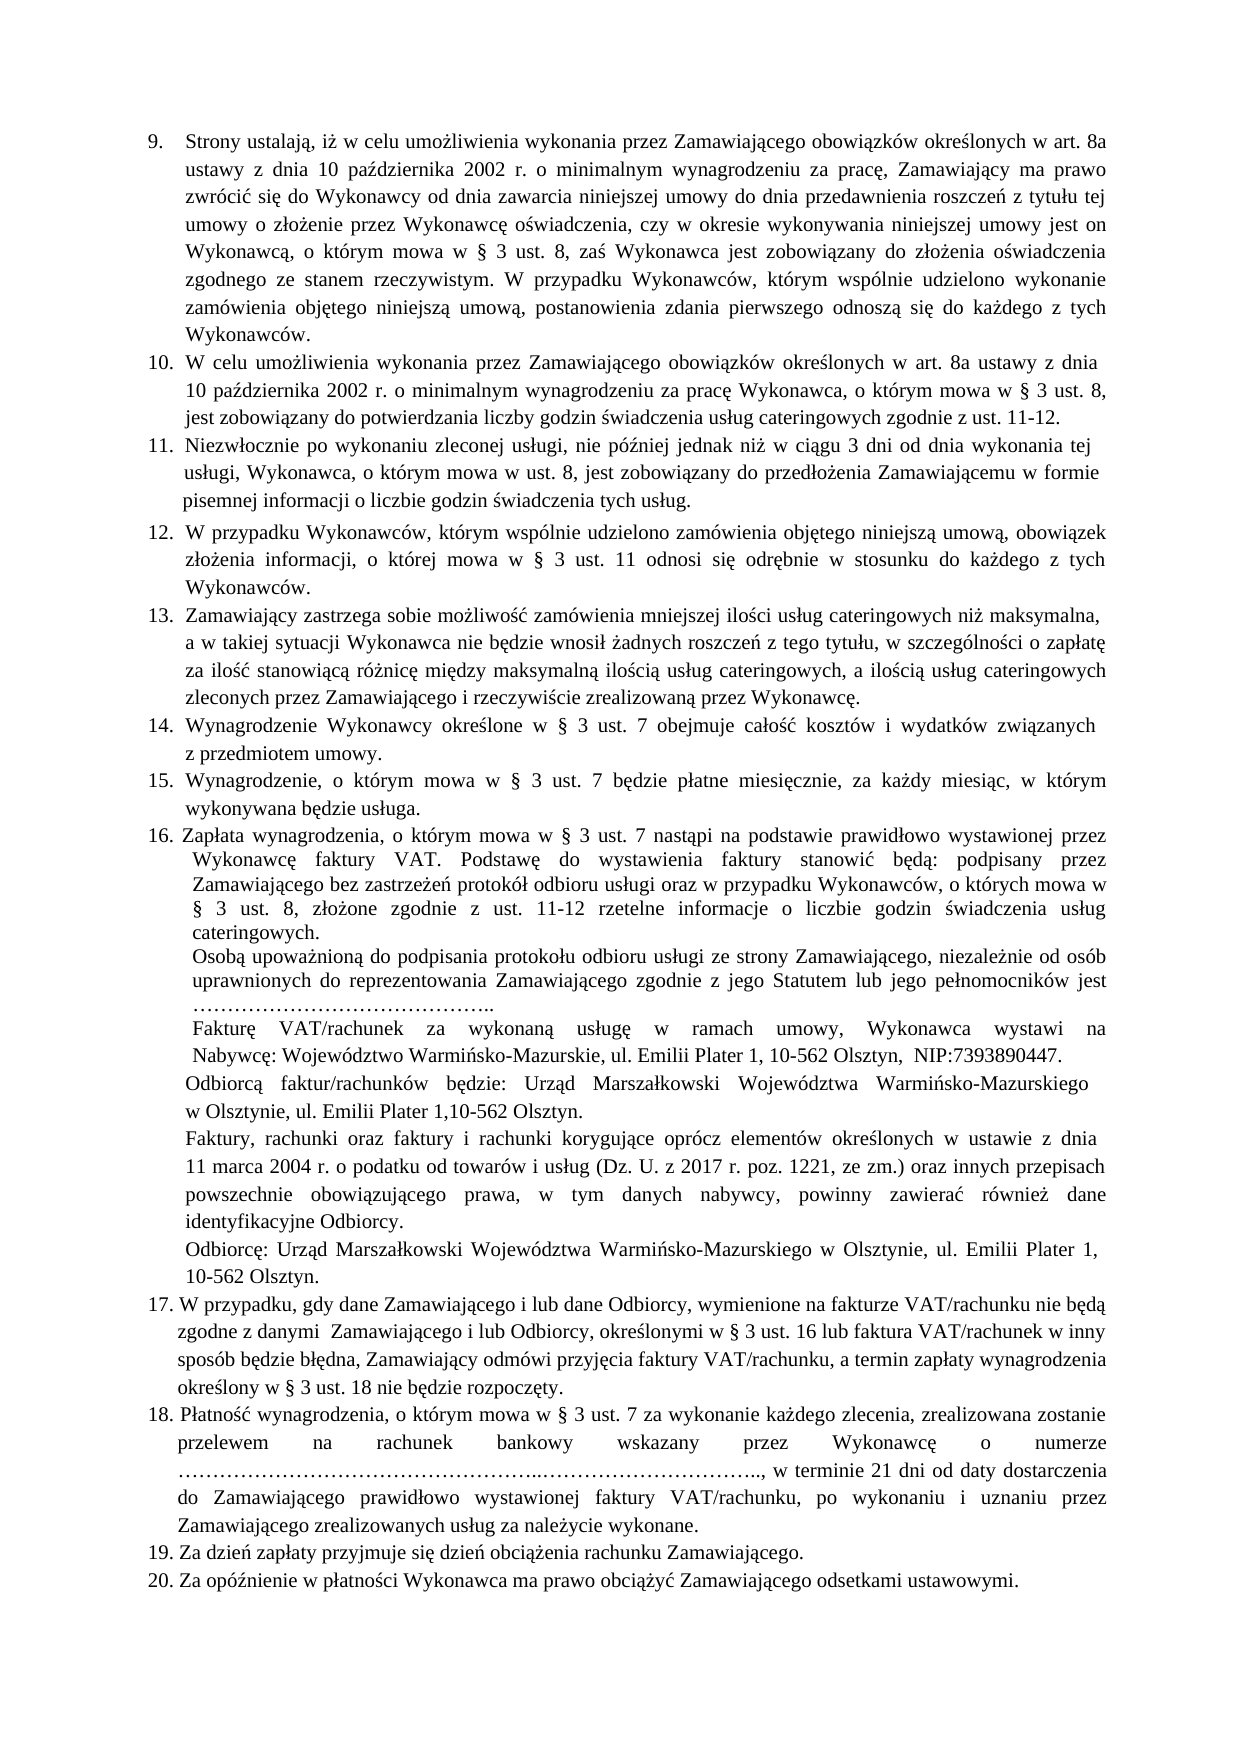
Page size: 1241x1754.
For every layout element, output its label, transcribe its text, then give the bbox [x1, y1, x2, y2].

list Zamawiający zastrzega sobie możliwość zamówienia mniejszej ilości usług cateringowych niż maksymalna, a w takiej sytuacji Wykonawca nie będzie wnosił żadnych roszczeń z tego tytułu, w szczególności o zapłatę za ilość stanowiącą różnicę między maksymalną ilością usług cateringowych, a ilością usług cateringowych zleconych przez Zamawiającego i rzeczywiście zrealizowaną przez Wykonawcę. [148, 602, 1107, 709]
list Wynagrodzenie, o którym mowa w § 3 ust. 7 będzie płatne miesięcznie, za każdy miesiąc, w którym wykonywana będzie usługa. [148, 768, 1107, 820]
list Strony ustalają, iż w celu umożliwienia wykonania przez Zamawiającego obowiązków określonych w art. 8a ustawy z dnia 10 października 2002 r. o minimalnym wynagrodzeniu za pracę, Zamawiający ma prawo zwrócić się do Wykonawcy od dnia zawarcia niniejszej umowy do dnia przedawnienia roszczeń z tytułu tej umowy o złożenie przez Wykonawcę oświadczenia, czy w okresie wykonywania niniejszej umowy jest on Wykonawcą, o którym mowa w § 3 ust. 8, zaś Wykonawca jest zobowiązany do złożenia oświadczenia zgodnego ze stanem rzeczywistym. W przypadku Wykonawców, którym wspólnie udzielono wykonanie zamówienia objętego niniejszą umową, postanowienia zdania pierwszego odnoszą się do każdego z tych Wykonawców. [148, 129, 1107, 346]
text 16. Zapłata wynagrodzenia, o którym mowa w § 3 ust. 7 nastąpi na podstawie prawidłowo wystawionej przez Wykonawcę faktury VAT. Podstawę do wystawienia faktury stanowić będą: podpisany przez Zamawiającego bez zastrzeżeń protokół odbioru usługi oraz w przypadku Wykonawców, o których mowa w § 3 ust. 8, złożone zgodnie z ust. 11-12 rzetelne informacje o liczbie godzin świadczenia usług cateringowych. Osobą upoważnioną do podpisania protokołu odbioru usługi ze strony Zamawiającego, niezależnie od osób uprawnionych do reprezentowania Zamawiającego zgodnie z jego Statutem lub jego pełnomocników jest …………………………………….. [148, 823, 1107, 1016]
text 19. Za dzień zapłaty przyjmuje się dzień obciążenia rachunku Zamawiającego. [148, 1540, 1107, 1564]
text Fakturę VAT/rachunek za wykonaną usługę w ramach umowy, Wykonawca wystawi na Nabywcę: Województwo Warmińsko-Mazurskie, ul. Emilii Plater 1, 10-562 Olsztyn, NIP:7393890447. [192, 1016, 1107, 1067]
text 18. Płatność wynagrodzenia, o którym mowa w § 3 ust. 7 za wykonanie każdego zlecenia, zrealizowana zostanie przelewem na rachunek bankowy wskazany przez Wykonawcę o numerze ……………………………………………..………………………….., w terminie 21 dni od daty dostarczenia do Zamawiającego prawidłowo wystawionej faktury VAT/rachunku, po wykonaniu i uznaniu przez Zamawiającego zrealizowanych usług za należycie wykonane. [148, 1402, 1107, 1537]
list Wynagrodzenie Wykonawcy określone w § 3 ust. 7 obejmuje całość kosztów i wydatków związanych z przedmiotem umowy. [148, 713, 1107, 764]
list W przypadku Wykonawców, którym wspólnie udzielono zamówienia objętego niniejszą umową, obowiązek złożenia informacji, o której mowa w § 3 ust. 11 odnosi się odrębnie w stosunku do każdego z tych Wykonawców. [148, 520, 1107, 599]
text Faktury, rachunki oraz faktury i rachunki korygujące oprócz elementów określonych w ustawie z dnia 11 marca 2004 r. o podatku od towarów i usług (Dz. U. z 2017 r. poz. 1221, ze zm.) oraz innych przepisach powszechnie obowiązującego prawa, w tym danych nabywcy, powinny zawierać również dane identyfikacyjne Odbiorcy. [185, 1126, 1107, 1233]
list W celu umożliwienia wykonania przez Zamawiającego obowiązków określonych w art. 8a ustawy z dnia 10 października 2002 r. o minimalnym wynagrodzeniu za pracę Wykonawca, o którym mowa w § 3 ust. 8, jest zobowiązany do potwierdzania liczby godzin świadczenia usług cateringowych zgodnie z ust. 11-12. [148, 350, 1107, 429]
text 17. W przypadku, gdy dane Zamawiającego i lub dane Odbiorcy, wymienione na fakturze VAT/rachunku nie będą zgodne z danymi Zamawiającego i lub Odbiorcy, określonymi w § 3 ust. 16 lub faktura VAT/rachunek w inny sposób będzie błędna, Zamawiający odmówi przyjęcia faktury VAT/rachunku, a termin zapłaty wynagrodzenia określony w § 3 ust. 18 nie będzie rozpoczęty. [148, 1292, 1107, 1399]
text Odbiorcą faktur/rachunków będzie: Urząd Marszałkowski Województwa Warmińsko-Mazurskiego w Olsztynie, ul. Emilii Plater 1,10-562 Olsztyn. [185, 1071, 1107, 1123]
text 20. Za opóźnienie w płatności Wykonawca ma prawo obciążyć Zamawiającego odsetkami ustawowymi. [148, 1568, 1107, 1592]
text Odbiorcę: Urząd Marszałkowski Województwa Warmińsko-Mazurskiego w Olsztynie, ul. Emilii Plater 1, 10-562 Olsztyn. [185, 1237, 1107, 1288]
list Niezwłocznie po wykonaniu zleconej usługi, nie później jednak niż w ciągu 3 dni od dnia wykonania tej usługi, Wykonawca, o którym mowa w ust. 8, jest zobowiązany do przedłożenia Zamawiającemu w formie pisemnej informacji o liczbie godzin świadczenia tych usług. [148, 433, 1107, 512]
